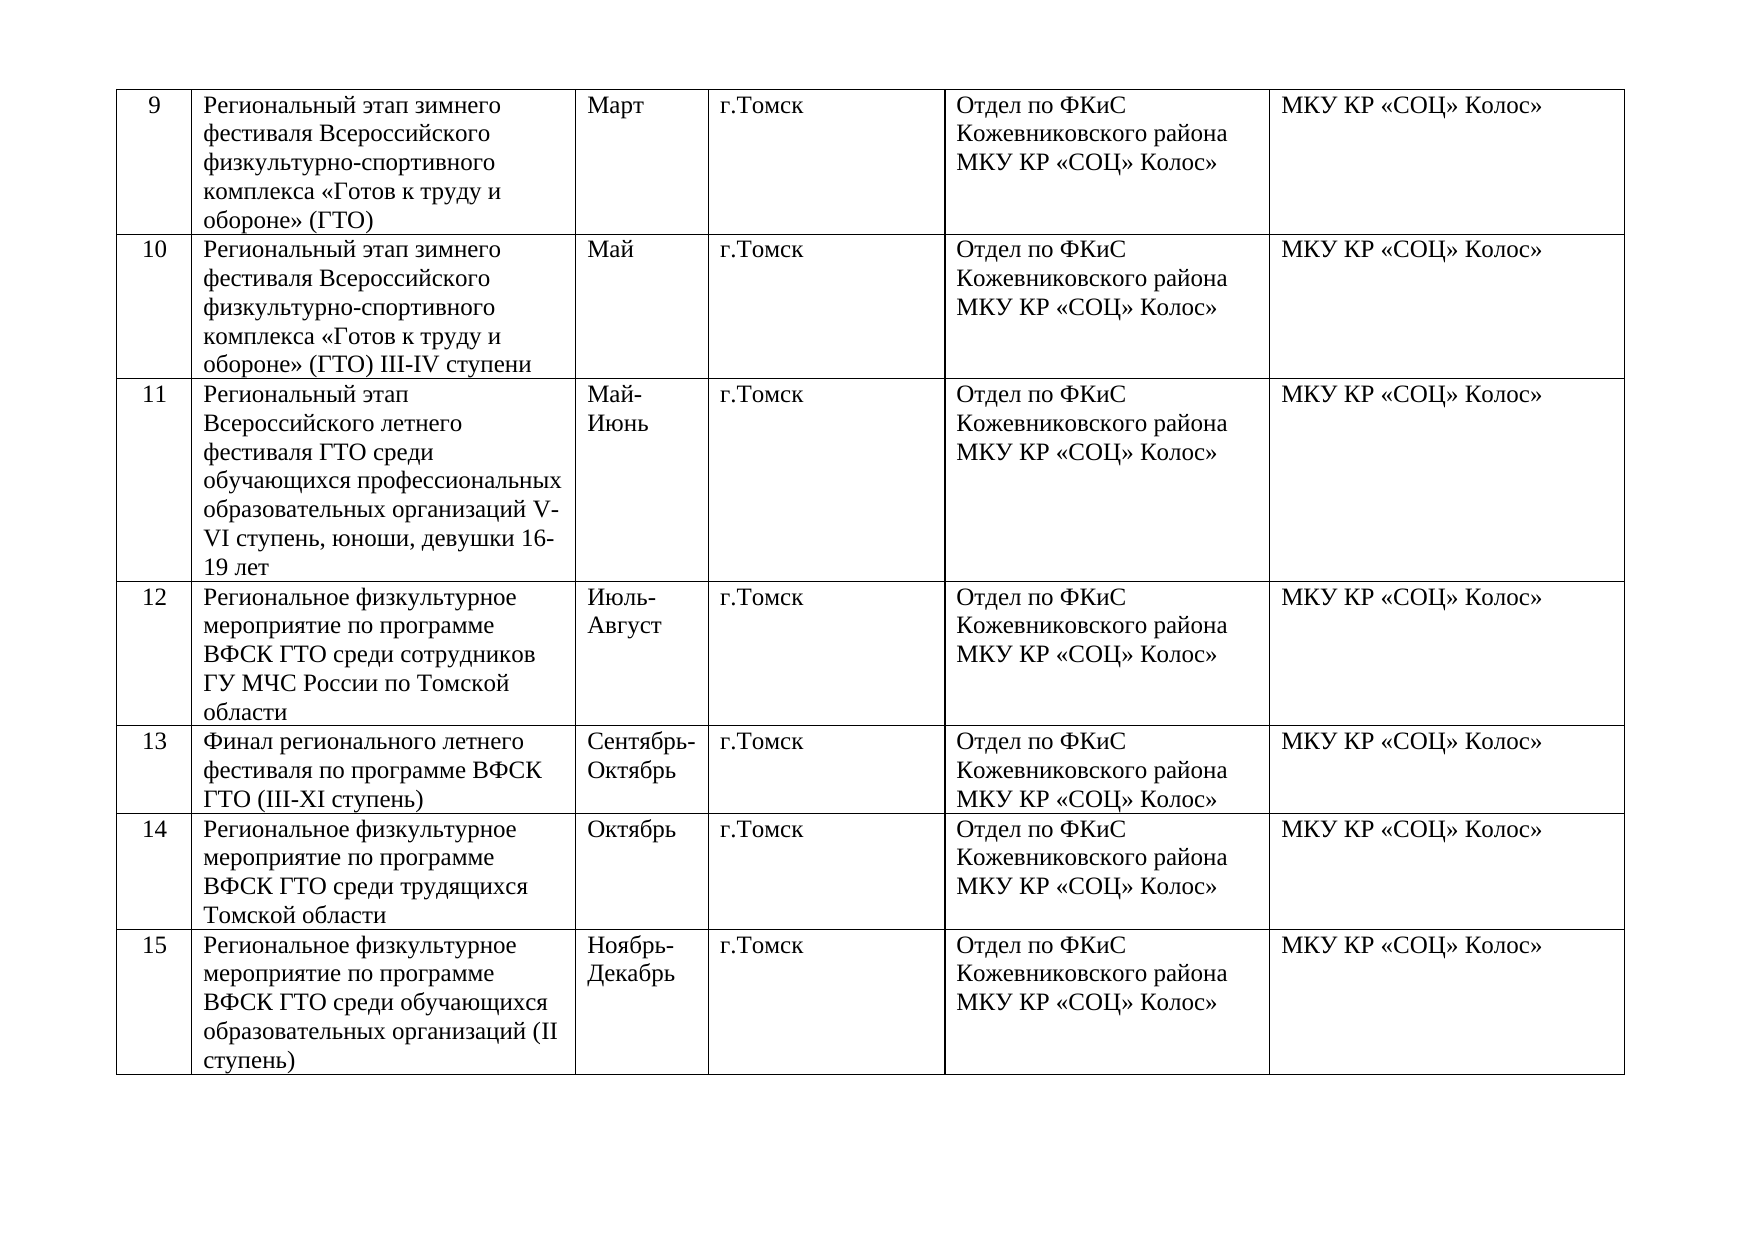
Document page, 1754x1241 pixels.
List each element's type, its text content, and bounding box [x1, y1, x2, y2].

table_cell 9 [117, 90, 191, 233]
table_cell МКУ КР «СОЦ» Колос» [1270, 582, 1624, 725]
table_cell МКУ КР «СОЦ» Колос» [1270, 379, 1624, 581]
table_cell МКУ КР «СОЦ» Колос» [1270, 90, 1624, 233]
table_cell 11 [117, 379, 191, 581]
table_cell Ноябрь-Декабрь [576, 930, 708, 1073]
table_cell Региональный этап зимнего фестиваля Всероссийского физкультурно-спортивного комплекса «Готов к труду и обороне» (ГТО) III-IV ступени [192, 235, 575, 378]
table_cell г.Томск [709, 930, 944, 1073]
table_cell 12 [117, 582, 191, 725]
table_cell Отдел по ФКиС Кожевниковского района МКУ КР «СОЦ» Колос» [946, 582, 1269, 725]
table_cell г.Томск [709, 582, 944, 725]
table_cell МКУ КР «СОЦ» Колос» [1270, 235, 1624, 378]
table_cell г.Томск [709, 814, 944, 929]
table_cell Региональное физкультурное мероприятие по программе ВФСК ГТО среди обучающихся образовательных организаций (II ступень) [192, 930, 575, 1073]
table_cell 10 [117, 235, 191, 378]
table_cell Сентябрь-Октябрь [576, 726, 708, 813]
table_cell Региональный этап зимнего фестиваля Всероссийского физкультурно-спортивного комплекса «Готов к труду и обороне» (ГТО) [192, 90, 575, 233]
table_cell МКУ КР «СОЦ» Колос» [1270, 930, 1624, 1073]
table_cell Июль-Август [576, 582, 708, 725]
table_cell Май [576, 235, 708, 378]
table_cell Март [576, 90, 708, 233]
table_cell г.Томск [709, 90, 944, 233]
table_cell МКУ КР «СОЦ» Колос» [1270, 726, 1624, 813]
table_cell Региональное физкультурное мероприятие по программе ВФСК ГТО среди трудящихся Томской области [192, 814, 575, 929]
table_cell Региональное физкультурное мероприятие по программе ВФСК ГТО среди сотрудников ГУ МЧС России по Томской области [192, 582, 575, 725]
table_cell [946, 90, 1269, 233]
table_cell 13 [117, 726, 191, 813]
table_cell Финал регионального летнего фестиваля по программе ВФСК ГТО (III-XI ступень) [192, 726, 575, 813]
table_cell Отдел по ФКиС Кожевниковского района МКУ КР «СОЦ» Колос» [946, 726, 1269, 813]
table_cell г.Томск [709, 726, 944, 813]
table_cell Региональный этап Всероссийского летнего фестиваля ГТО среди обучающихся профессиональных образовательных организаций V-VI ступень, юноши, девушки 16-19 лет [192, 379, 575, 581]
table_cell 14 [117, 814, 191, 929]
table_cell г.Томск [709, 379, 944, 581]
table_cell Октябрь [576, 814, 708, 929]
table_cell МКУ КР «СОЦ» Колос» [1270, 814, 1624, 929]
table_cell Отдел по ФКиС Кожевниковского района МКУ КР «СОЦ» Колос» [946, 814, 1269, 929]
table_cell г.Томск [709, 235, 944, 378]
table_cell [946, 930, 1269, 1073]
table_cell 15 [117, 930, 191, 1073]
table_cell Отдел по ФКиС Кожевниковского района МКУ КР «СОЦ» Колос» [946, 379, 1269, 581]
table_cell Отдел по ФКиС Кожевниковского района МКУ КР «СОЦ» Колос» [946, 235, 1269, 378]
table_cell Май-Июнь [576, 379, 708, 581]
